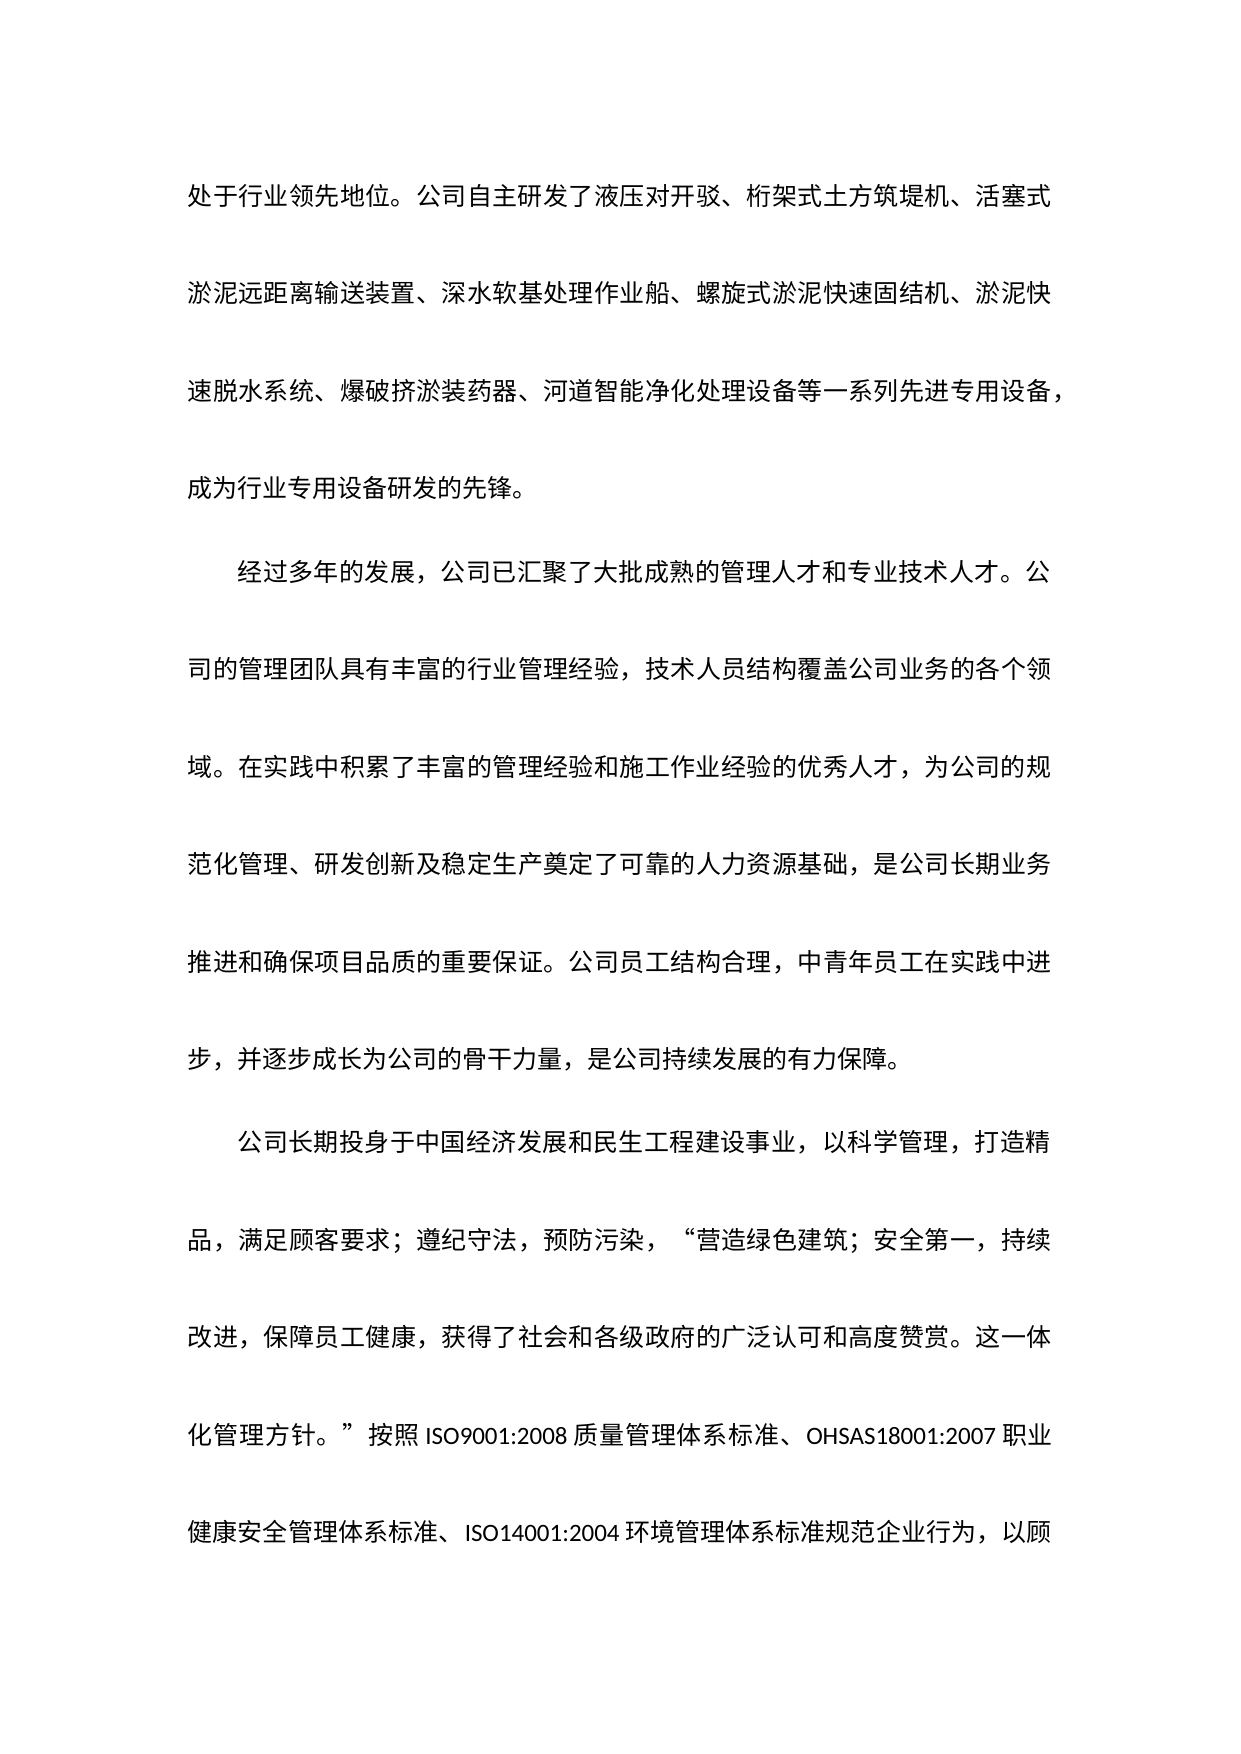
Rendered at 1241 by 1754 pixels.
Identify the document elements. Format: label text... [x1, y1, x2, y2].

text 经过多年的发展，公司已汇聚了大批成熟的管理人才和专业技术人才。公司的管理团队具有丰富的行业管理经验，技术人员结构覆盖公司业务的各个领域。在实践中积累了丰富的管理经验和施工作业经验的优秀人才，为公司的规范化管理、研发创新及稳定生产奠定了可靠的人力资源基础，是公司长期业务推进和确保项目品质的重要保证。公司员工结构合理，中青年员工在实践中进步，并逐步成长为公司的骨干力量，是公司持续发展的有力保障。 [187, 538, 1053, 1090]
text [187, 1108, 1053, 1563]
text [187, 162, 1053, 519]
